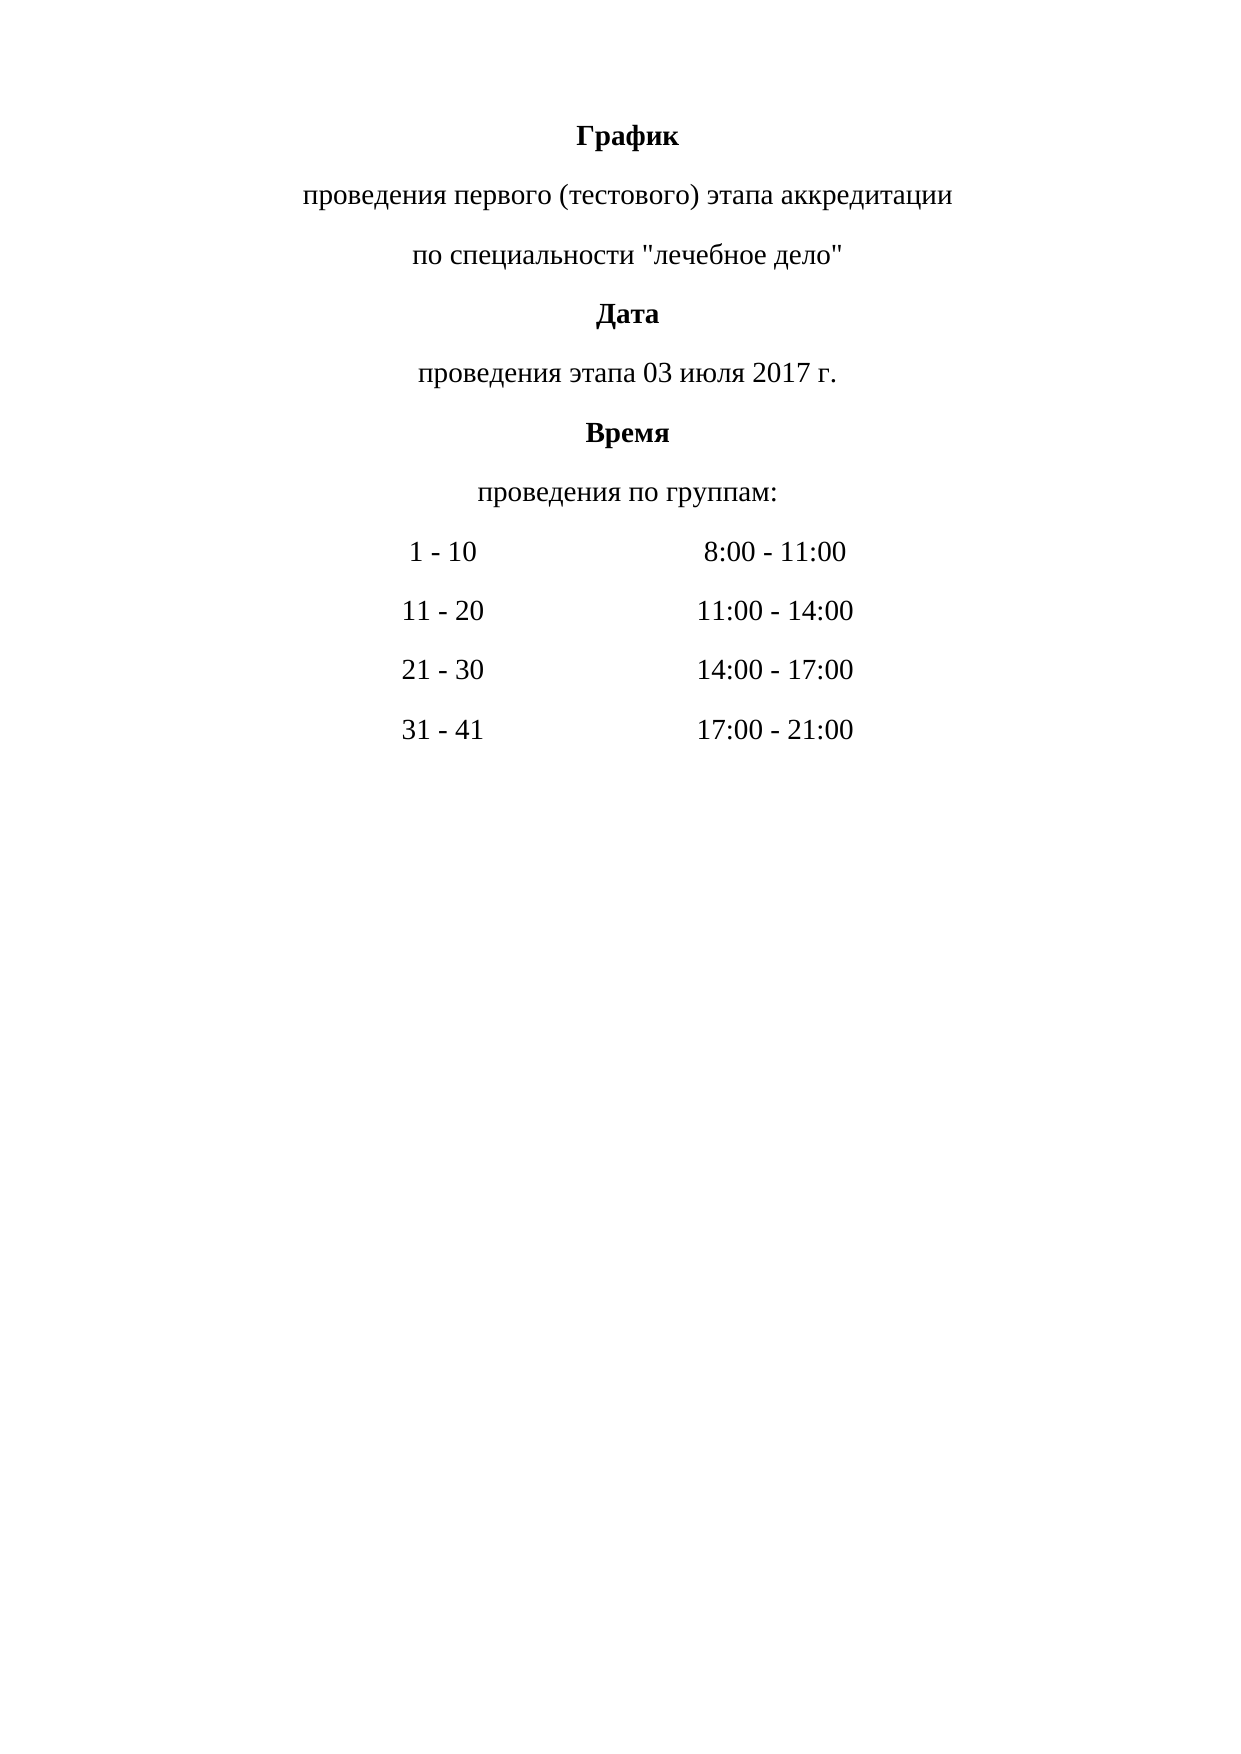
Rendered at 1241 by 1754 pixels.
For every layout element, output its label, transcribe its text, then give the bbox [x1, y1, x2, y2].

text проведения первого (тестового) этапа аккредитации [103, 177, 1152, 211]
text 21 - 30 14:00 - 17:00 [103, 652, 1152, 686]
text проведения по группам: [103, 474, 1152, 508]
text 1 - 10 8:00 - 11:00 [103, 534, 1152, 567]
text проведения этапа 03 июля 2017 г. [103, 356, 1152, 389]
text Дата [103, 296, 1152, 330]
text 11 - 20 11:00 - 14:00 [103, 593, 1152, 627]
text Время [103, 415, 1152, 448]
text 31 - 41 17:00 - 21:00 [103, 712, 1152, 745]
text График [103, 118, 1152, 152]
text по специальности "лечебное дело" [103, 237, 1152, 270]
